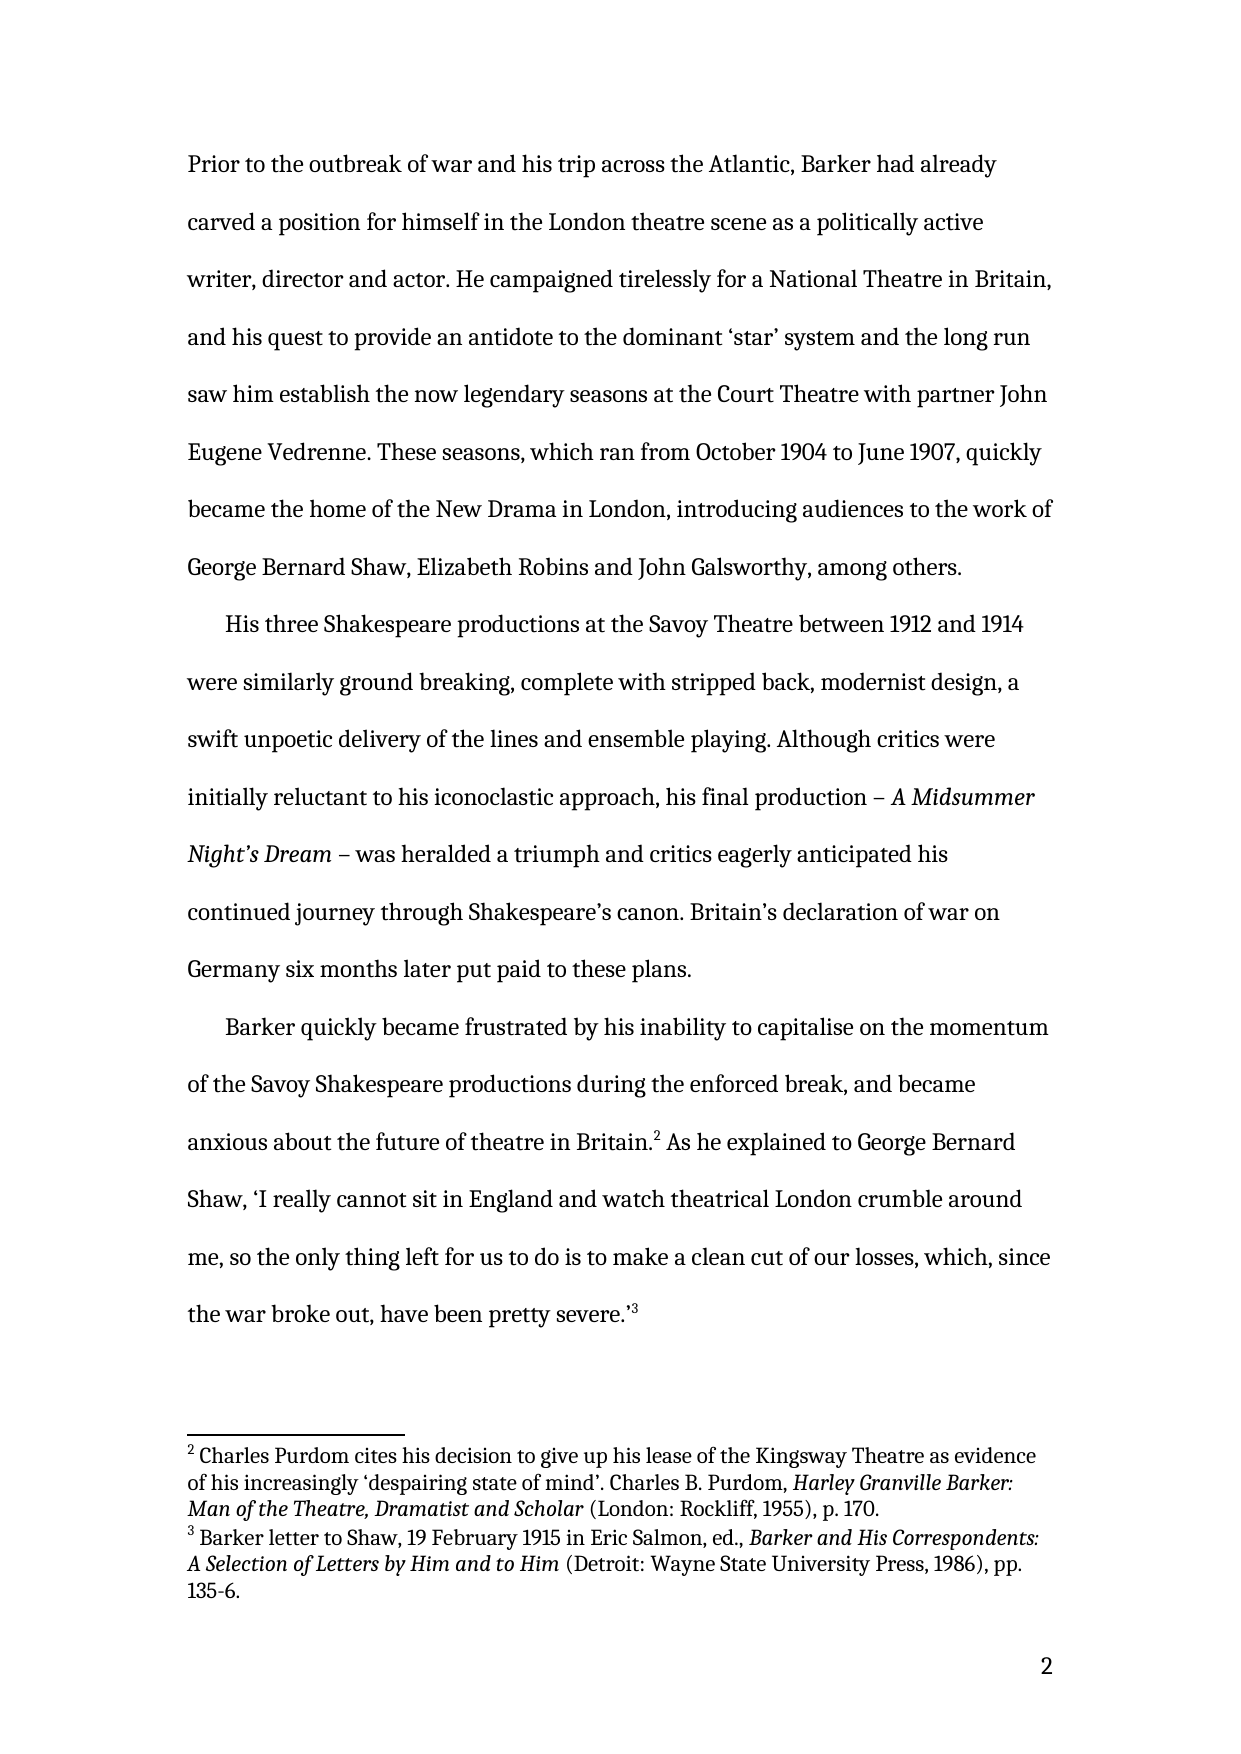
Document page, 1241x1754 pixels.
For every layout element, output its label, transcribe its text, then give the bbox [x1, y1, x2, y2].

text Prior to the outbreak of war and his trip across the Atlantic, Barker had already carved a position for himself in the London theatre scene as a politically active writer, director and actor. He campaigned tirelessly for a National Theatre in Britain, and his quest to provide an antidote to the dominant ‘star’ system and the long run saw him establish the now legendary seasons at the Court Theatre with partner John Eugene Vedrenne. These seasons, which ran from October 1904 to June 1907, quickly became the home of the New Drama in London, introducing audiences to the work of George Bernard Shaw, Elizabeth Robins and John Galsworthy, among others. [187, 150, 1053, 581]
text Barker quickly became frustrated by his inability to capitalise on the momentum of the Savoy Shakespeare productions during the enforced break, and became anxious about the future of theatre in Britain. As he explained to George Bernard Shaw, ‘I really cannot sit in England and watch theatrical London crumble around me, so the only thing left for us to do is to make a clean cut of our losses, which, since the war broke out, have been pretty severe.’ [187, 1012, 1053, 1329]
text His three Shakespeare productions at the Savoy Theatre between 1912 and 1914 were similarly ground breaking, complete with stripped back, modernist design, a swift unpoetic delivery of the lines and ensemble playing. Although critics were initially reluctant to his iconoclastic approach, his final production – A Midsummer Night’s Dream – was heralded a triumph and critics eagerly anticipated his continued journey through Shakespeare’s canon. Britain’s declaration of war on Germany six months later put paid to these plans. [187, 610, 1053, 984]
